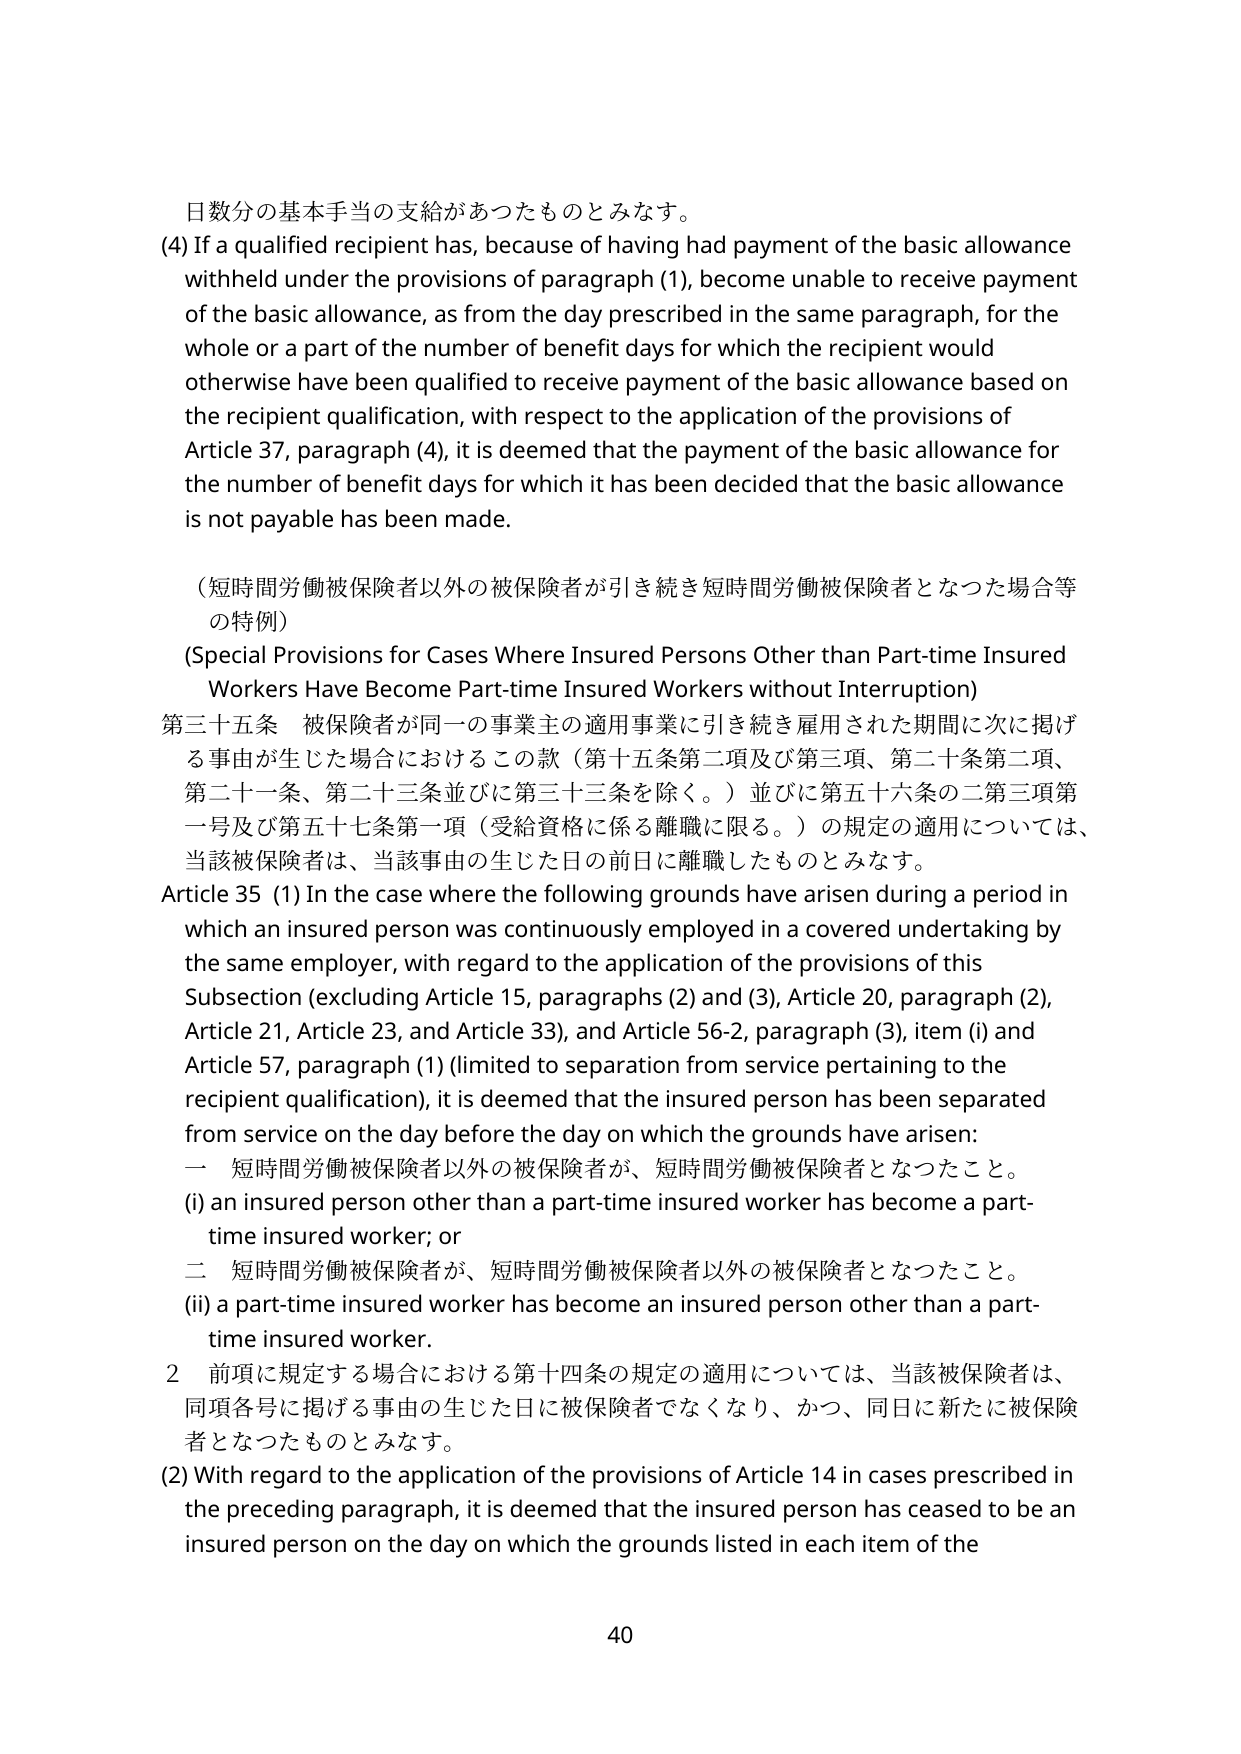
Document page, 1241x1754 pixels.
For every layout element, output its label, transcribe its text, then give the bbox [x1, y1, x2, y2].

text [161, 1458, 1079, 1560]
text (ii) a part-time insured worker has become an insured person other than a part-time insured worker. [184, 1287, 1079, 1355]
text Article 35 (1) In the case where the following grounds have arisen during a period in which an insured person was continuously employed in a covered undertaking by the same employer, with regard to the application of the provisions of this Subsection (excluding Article 15, paragraphs (2) and (3), Article 20, paragraph (2), Article 21, Article 23, and Article 33), and Article 56-2, paragraph (3), item (i) and Article 57, paragraph (1) (limited to separation from service pertaining to the recipient qualification), it is deemed that the insured person has been separated from service on the day before the day on which the grounds have arisen: [161, 877, 1079, 1150]
text ２ 前項に規定する場合における第十四条の規定の適用については、当該被保険者は、同項各号に掲げる事由の生じた日に被保険者でなくなり、かつ、同日に新たに被保険者となつたものとみなす。 [161, 1355, 1079, 1458]
text （短時間労働被保険者以外の被保険者が引き続き短時間労働被保険者となつた場合等の特例） [184, 569, 1079, 638]
text 一 短時間労働被保険者以外の被保険者が、短時間労働被保険者となつたこと。 [184, 1150, 1079, 1184]
text 第三十五条 被保険者が同一の事業主の適用事業に引き続き雇用された期間に次に掲げる事由が生じた場合におけるこの款（第十五条第二項及び第三項、第二十条第二項、第二十一条、第二十三条並びに第三十三条を除く。）並びに第五十六条の二第三項第一号及び第五十七条第一項（受給資格に係る離職に限る。）の規定の適用については、当該被保険者は、当該事由の生じた日の前日に離職したものとみなす。 [161, 706, 1079, 877]
text 二 短時間労働被保険者が、短時間労働被保険者以外の被保険者となつたこと。 [184, 1253, 1079, 1287]
text (4) If a qualified recipient has, because of having had payment of the basic allowance withheld under the provisions of paragraph (1), become unable to receive payment of the basic allowance, as from the day prescribed in the same paragraph, for the whole or a part of the number of benefit days for which the recipient would otherwise have been qualified to receive payment of the basic allowance based on the recipient qualification, with respect to the application of the provisions of Article 37, paragraph (4), it is deemed that the payment of the basic allowance for the number of benefit days for which it has been decided that the basic allowance is not payable has been made. [161, 228, 1079, 535]
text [161, 194, 1079, 228]
text (Special Provisions for Cases Where Insured Persons Other than Part-time Insured Workers Have Become Part-time Insured Workers without Interruption) [184, 638, 1079, 706]
text (i) an insured person other than a part-time insured worker has become a part-time insured worker; or [184, 1184, 1079, 1253]
